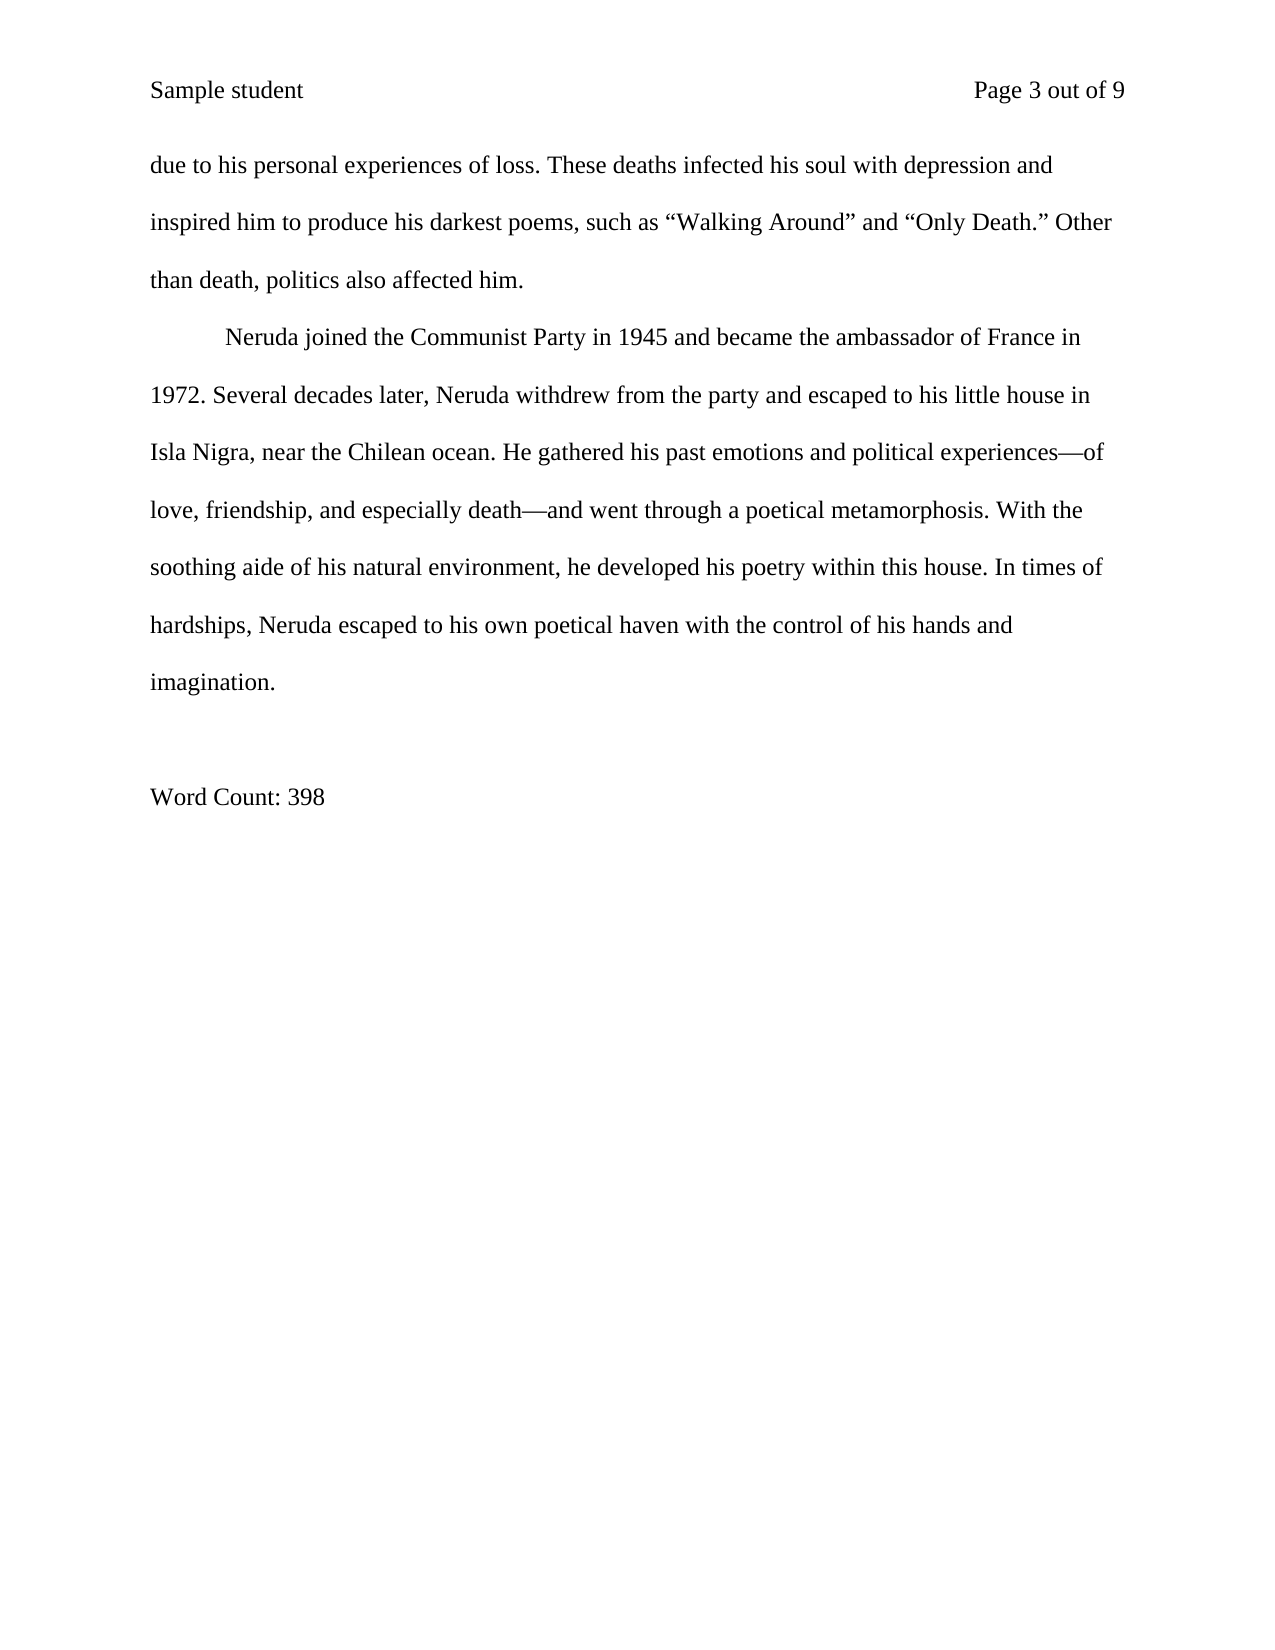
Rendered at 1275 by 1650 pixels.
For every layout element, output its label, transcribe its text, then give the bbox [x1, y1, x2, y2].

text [150, 150, 1125, 294]
text Word Count: 398 [150, 782, 1125, 811]
text Neruda joined the Communist Party in 1945 and became the ambassador of France in 1972. Several decades later, Neruda withdrew from the party and escaped to his little house in Isla Nigra, near the Chilean ocean. He gathered his past emotions and political experiences—of love, friendship, and especially death—and went through a poetical metamorphosis. With the soothing aide of his natural environment, he developed his poetry within this house. In times of hardships, Neruda escaped to his own poetical haven with the control of his hands and imagination. [150, 322, 1125, 696]
